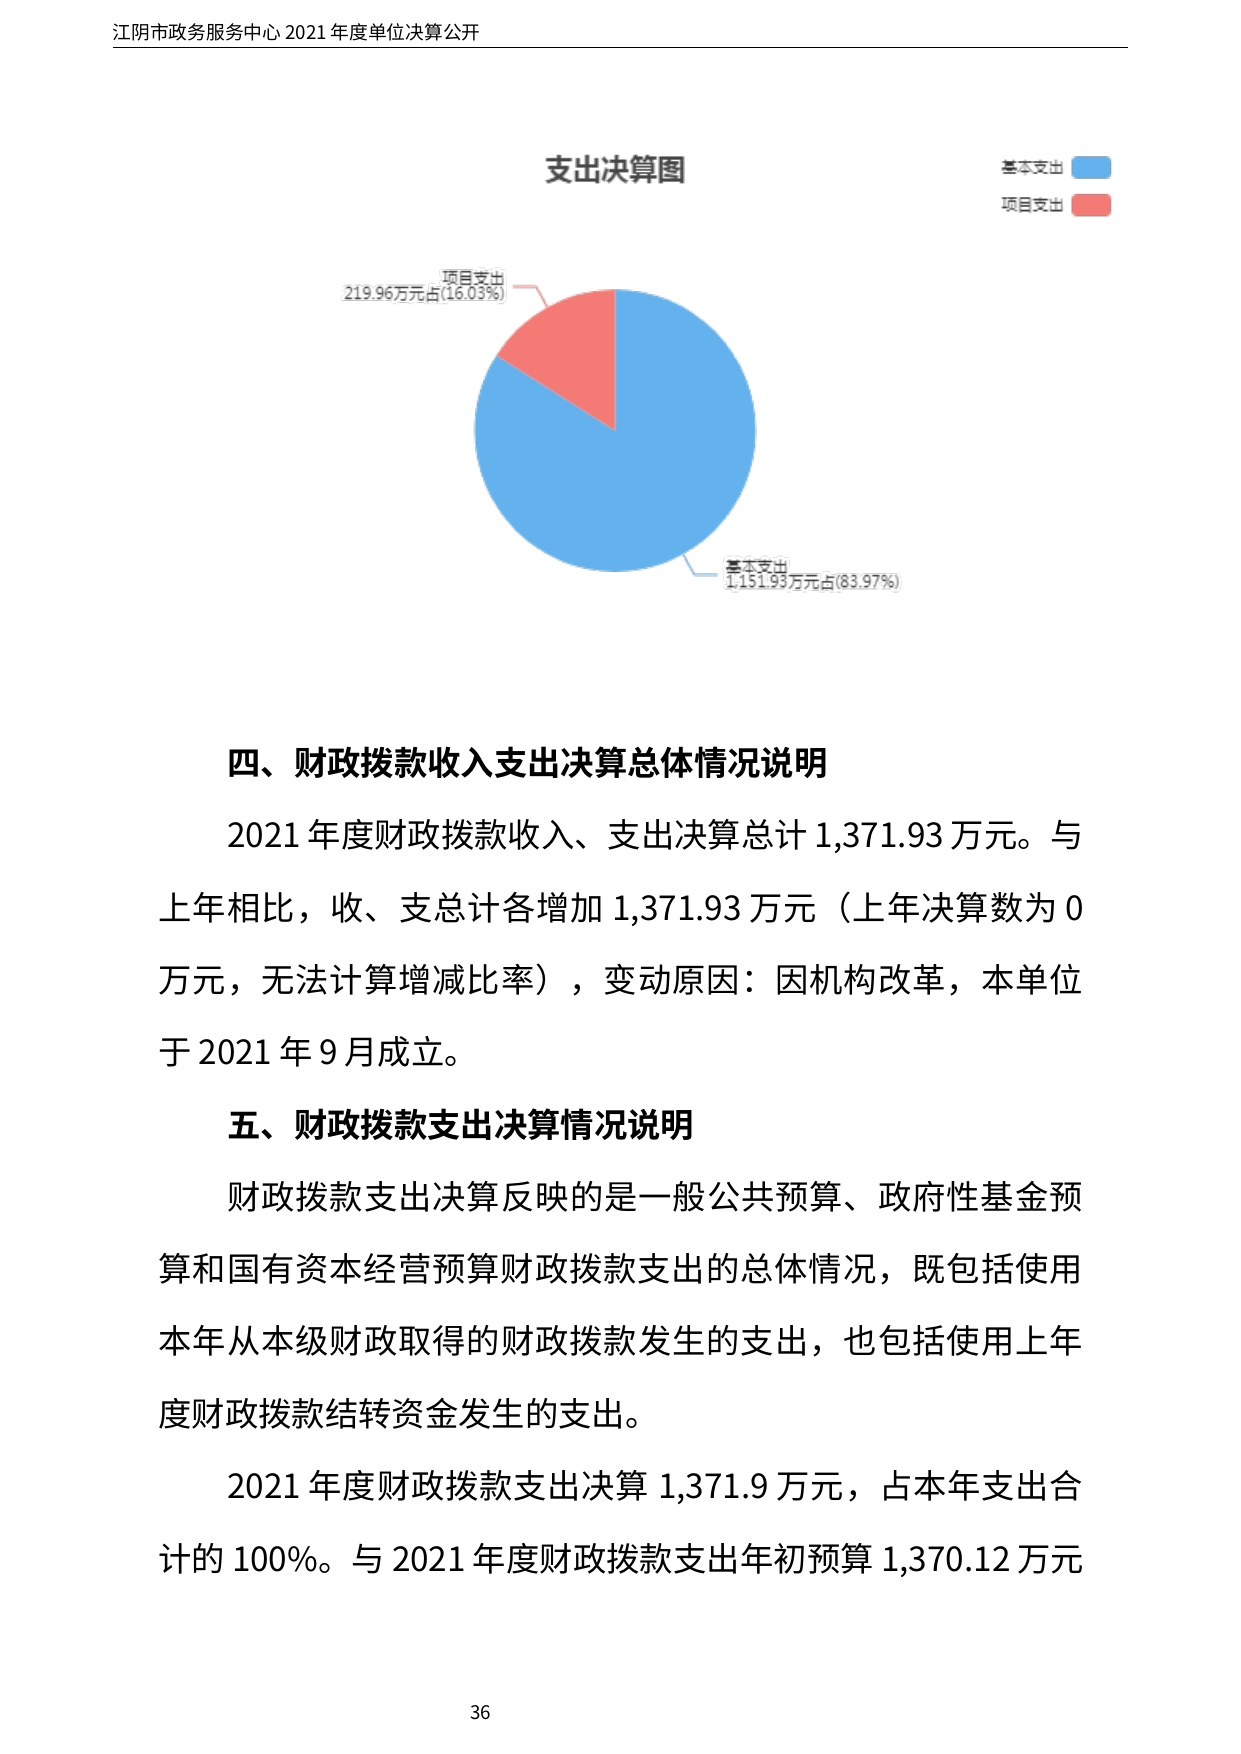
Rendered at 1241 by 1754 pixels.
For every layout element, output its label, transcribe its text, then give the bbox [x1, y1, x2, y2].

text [158, 1460, 1084, 1581]
text 2021年度财政拨款收入、支出决算总计1,371.93万元。与上年相比，收、支总计各增加1,371.93万元（上年决算数为0万元，无法计算增减比率），变动原因：因机构改革，本单位于2021年9月成立。 [158, 809, 1084, 1074]
picture [112, 150, 1119, 713]
text 财政拨款支出决算反映的是一般公共预算、政府性基金预算和国有资本经营预算财政拨款支出的总体情况，既包括使用本年从本级财政取得的财政拨款发生的支出，也包括使用上年度财政拨款结转资金发生的支出。 [158, 1171, 1084, 1436]
text 五、财政拨款支出决算情况说明 [158, 1098, 1084, 1147]
text 四、财政拨款收入支出决算总体情况说明 [158, 737, 1084, 785]
